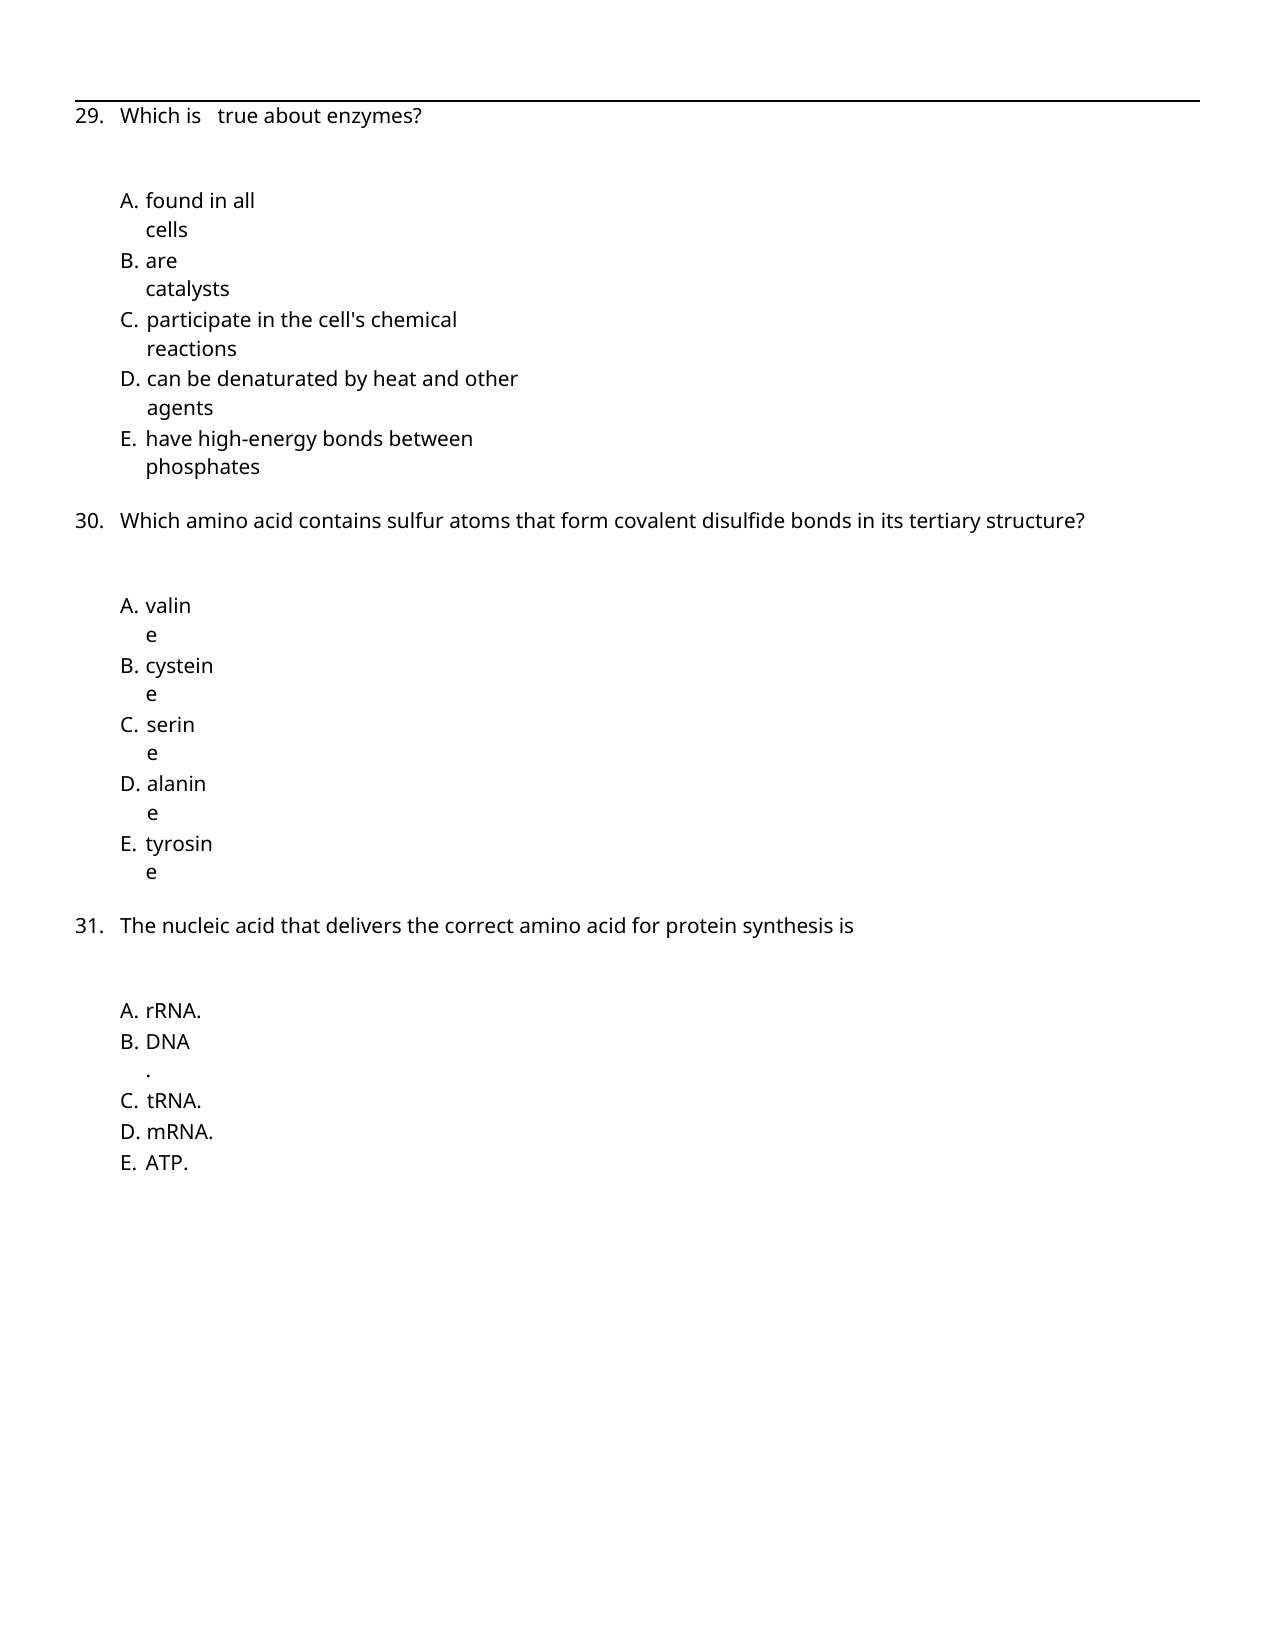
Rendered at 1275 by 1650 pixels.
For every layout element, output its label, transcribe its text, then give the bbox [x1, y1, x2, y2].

table_header Which is true about enzymes? [120, 102, 1200, 481]
table_header Which amino acid contains sulfur atoms that form covalent disulfide bonds in its tertiary structure? [120, 506, 1200, 886]
table_header 30. [75, 506, 120, 886]
table_header 29. [75, 102, 120, 481]
table_header The nucleic acid that delivers the correct amino acid for protein synthesis is [120, 911, 1200, 1177]
table_header 31. [75, 911, 120, 1177]
